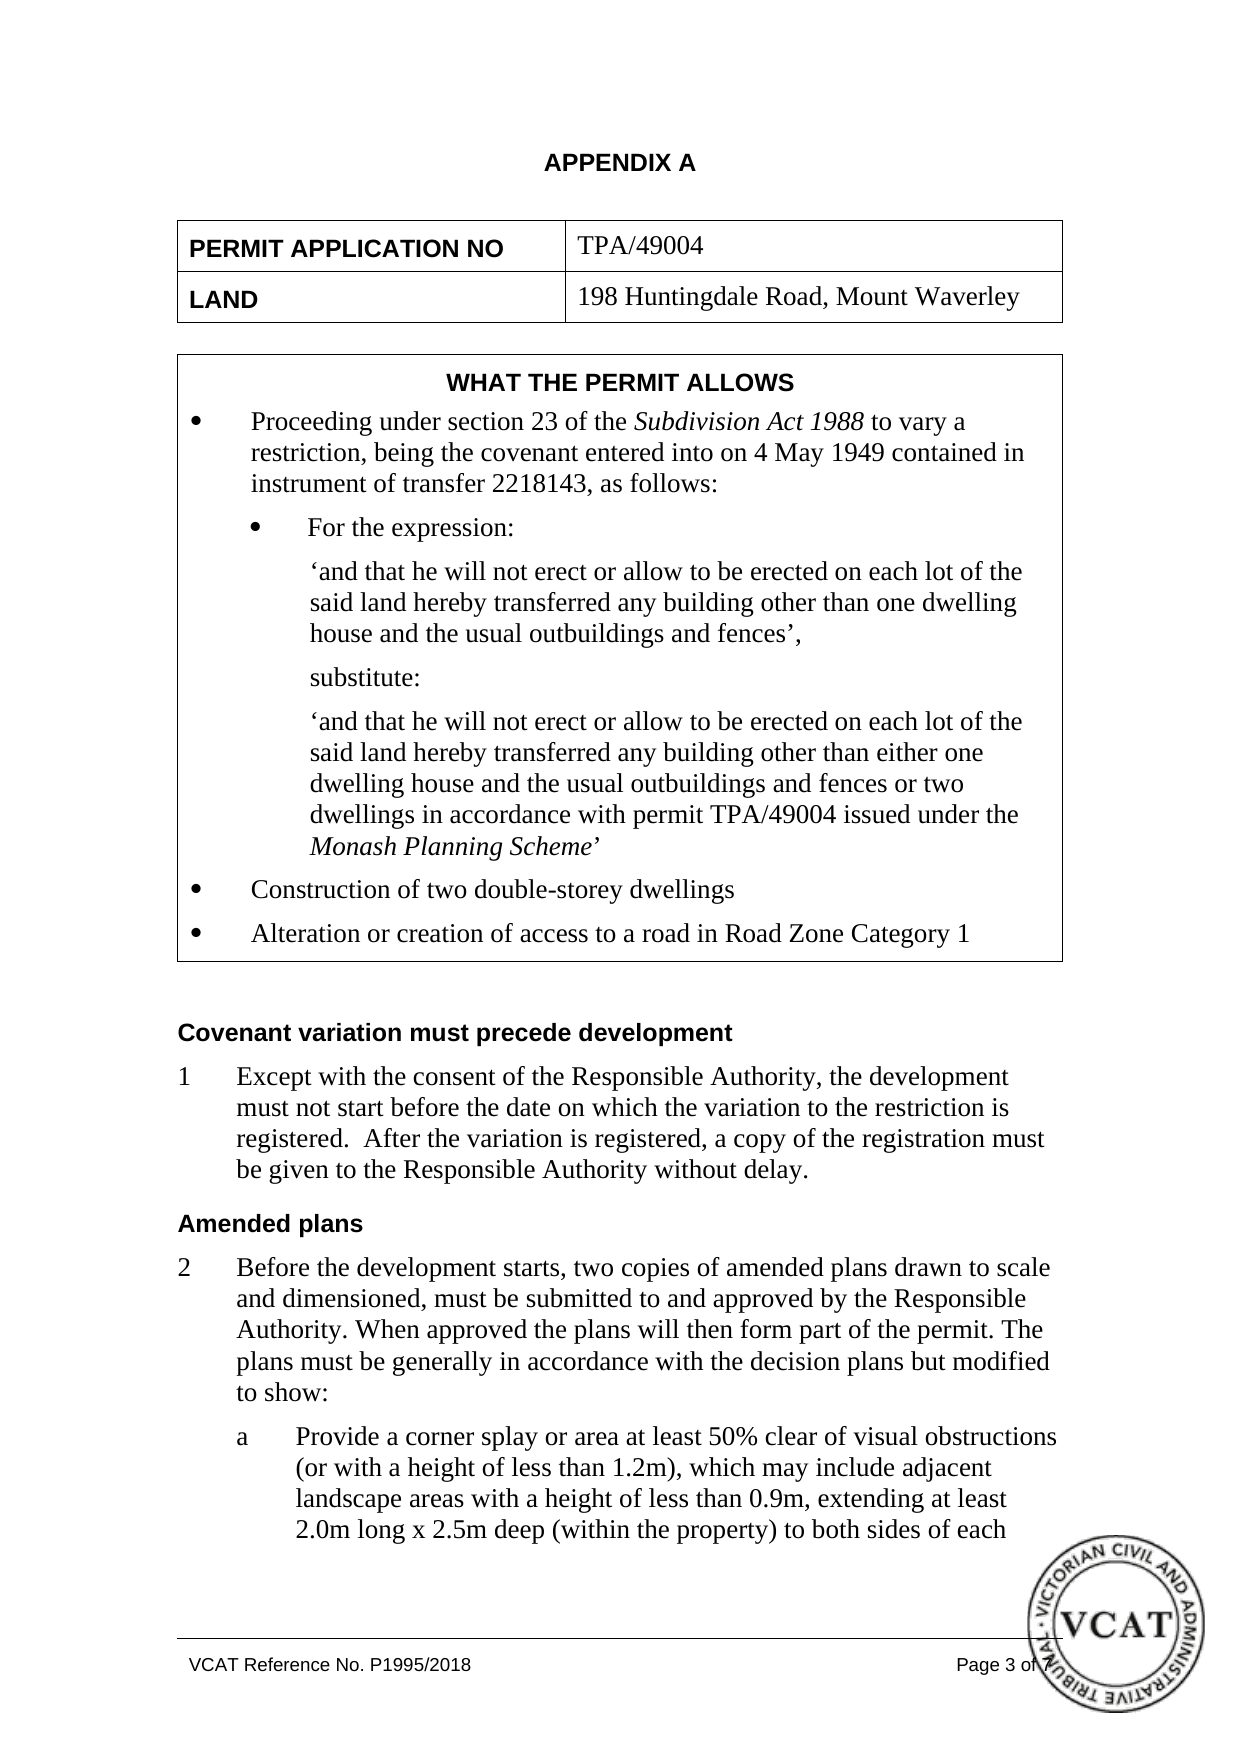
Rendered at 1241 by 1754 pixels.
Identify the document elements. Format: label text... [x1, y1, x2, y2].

subtitle Amended plans [177, 1209, 1063, 1238]
table_header What the permit allowS [178, 355, 1062, 405]
table_header Permit Application No [178, 221, 565, 271]
text Before the development starts, two copies of amended plans drawn to scale and dimensioned, must be submitted to and approved by the Responsible Authority. When approved the plans will then form part of the permit. The plans must be generally in accordance with the decision plans but modified to show: [177, 1251, 1063, 1407]
subtitle Covenant variation must precede development [177, 1018, 1063, 1047]
table_cell 198 Huntingdale Road, Mount Waverley [566, 272, 1062, 322]
table_cell Proceeding under section 23 of the Subdivision Act 1988 to vary a restriction, being the covenant entered into on 4 May 1949 contained in instrument of transfer 2218143, as follows: For the expression: ‘and that he will not erect or allow to be erected on each lot of the said land hereby transferred any building other than one dwelling house and the usual outbuildings and fences’, substitute: ‘and that he will not erect or allow to be erected on each lot of the said land hereby transferred any building other than either one dwelling house and the usual outbuildings and fences or two dwellings in accordance with permit TPA/49004 issued under the Monash Planning Scheme’ Construction of two double-storey dwellings Alteration or creation of access to a road in Road Zone Category 1 [178, 405, 1062, 961]
text Except with the consent of the Responsible Authority, the development must not start before the date on which the variation to the restriction is registered. After the variation is registered, a copy of the registration must be given to the Responsible Authority without delay. [177, 1059, 1063, 1184]
picture [1027, 1535, 1205, 1713]
table_cell Land [178, 272, 565, 322]
table_header TPA/49004 [566, 221, 1062, 271]
subtitle Appendix A [177, 148, 1063, 176]
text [236, 1419, 1063, 1544]
